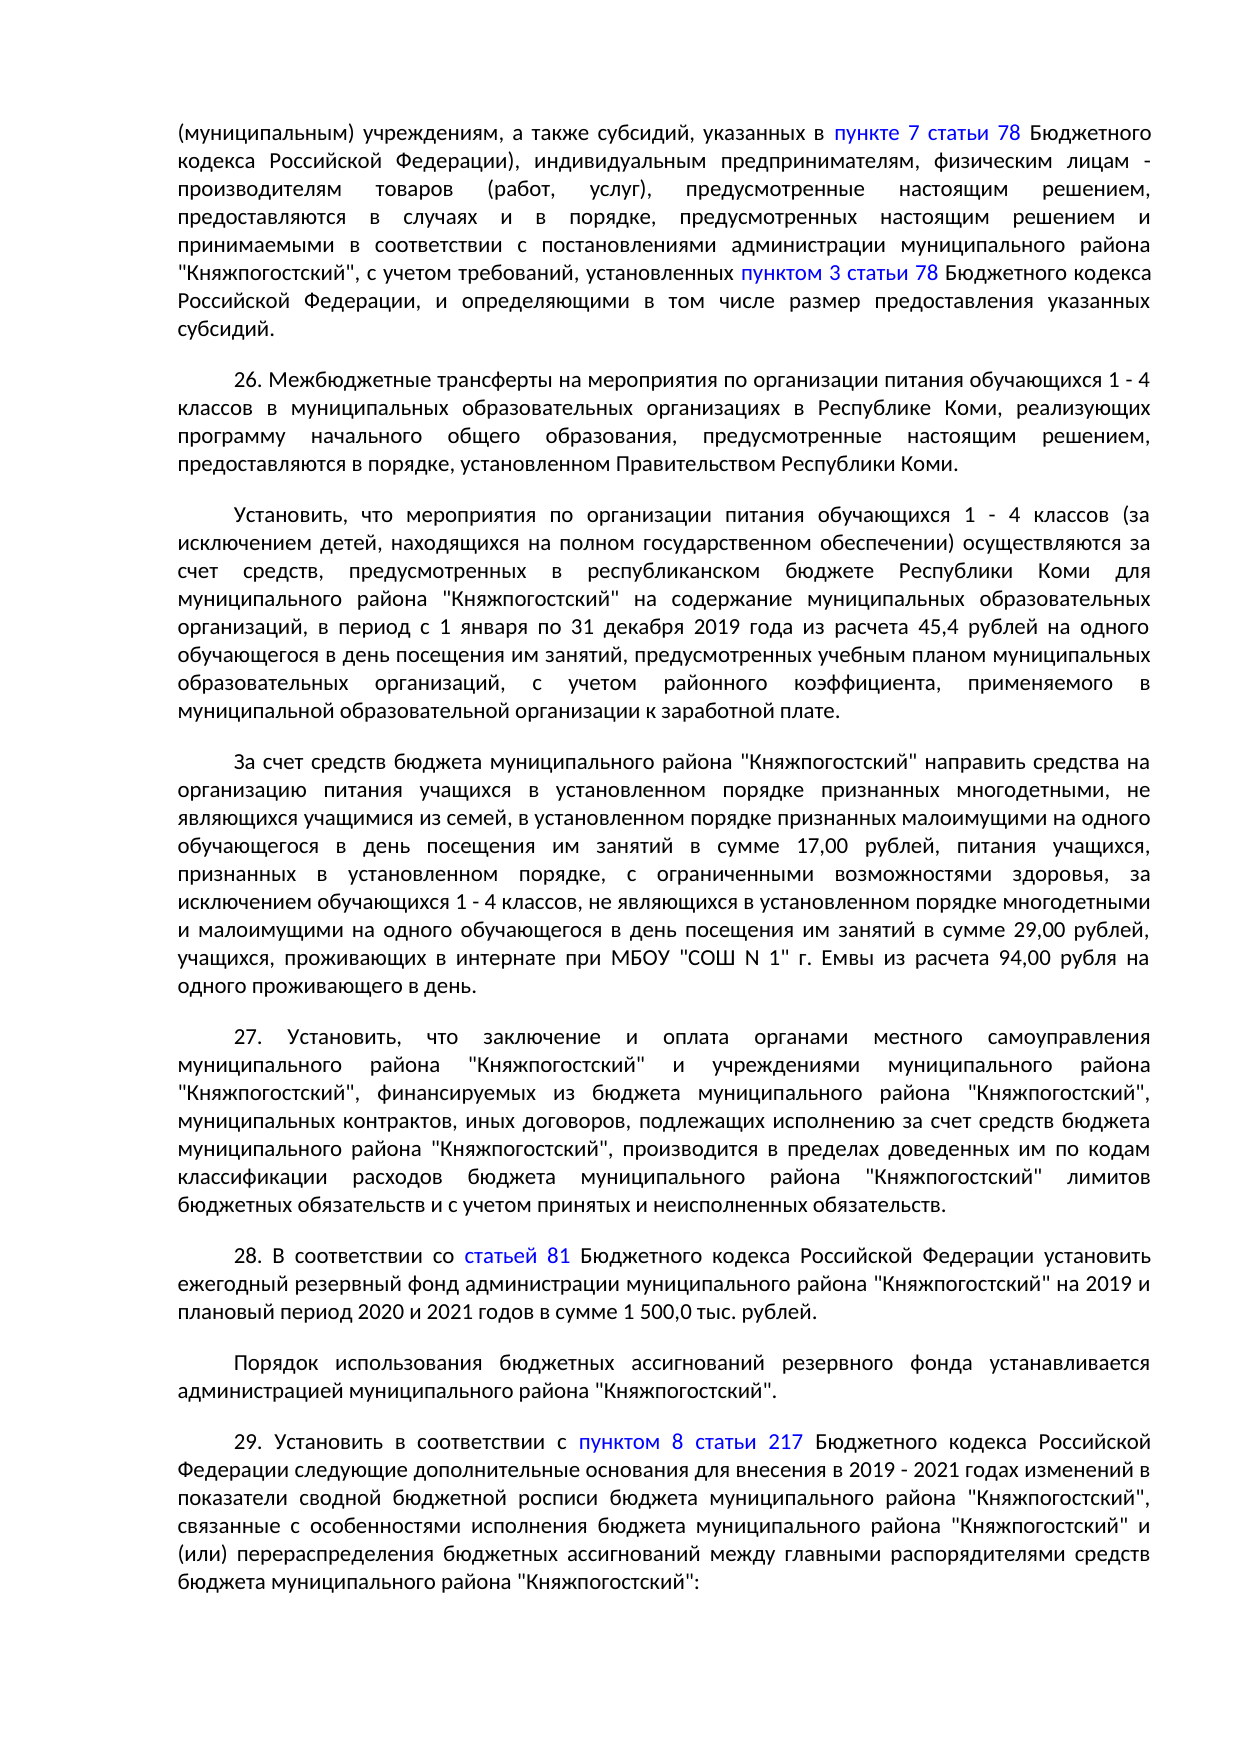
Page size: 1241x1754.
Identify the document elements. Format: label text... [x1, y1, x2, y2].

text 26. Межбюджетные трансферты на мероприятия по организации питания обучающихся 1 - 4 классов в муниципальных образовательных организациях в Республике Коми, реализующих программу начального общего образования, предусмотренные настоящим решением, предоставляются в порядке, установленном Правительством Республики Коми. [177, 365, 1152, 477]
text 27. Установить, что заключение и оплата органами местного самоуправления муниципального района "Княжпогостский" и учреждениями муниципального района "Княжпогостский", финансируемых из бюджета муниципального района "Княжпогостский", муниципальных контрактов, иных договоров, подлежащих исполнению за счет средств бюджета муниципального района "Княжпогостский", производится в пределах доведенных им по кодам классификации расходов бюджета муниципального района "Княжпогостский" лимитов бюджетных обязательств и с учетом принятых и неисполненных обязательств. [177, 1022, 1152, 1218]
text Порядок использования бюджетных ассигнований резервного фонда устанавливается администрацией муниципального района "Княжпогостский". [177, 1348, 1152, 1404]
text 28. В соответствии со статьей 81 Бюджетного кодекса Российской Федерации установить ежегодный резервный фонд администрации муниципального района "Княжпогостский" на 2019 и плановый период 2020 и 2021 годов в сумме 1 500,0 тыс. рублей. [177, 1241, 1152, 1326]
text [177, 118, 1152, 342]
text За счет средств бюджета муниципального района "Княжпогостский" направить средства на организацию питания учащихся в установленном порядке признанных многодетными, не являющихся учащимися из семей, в установленном порядке признанных малоимущими на одного обучающегося в день посещения им занятий в сумме 17,00 рублей, питания учащихся, признанных в установленном порядке, с ограниченными возможностями здоровья, за исключением обучающихся 1 - 4 классов, не являющихся в установленном порядке многодетными и малоимущими на одного обучающегося в день посещения им занятий в сумме 29,00 рублей, учащихся, проживающих в интернате при МБОУ "СОШ N 1" г. Емвы из расчета 94,00 рубля на одного проживающего в день. [177, 747, 1152, 999]
text 29. Установить в соответствии с пунктом 8 статьи 217 Бюджетного кодекса Российской Федерации следующие дополнительные основания для внесения в 2019 - 2021 годах изменений в показатели сводной бюджетной росписи бюджета муниципального района "Княжпогостский", связанные с особенностями исполнения бюджета муниципального района "Княжпогостский" и (или) перераспределения бюджетных ассигнований между главными распорядителями средств бюджета муниципального района "Княжпогостский": [177, 1427, 1152, 1596]
text Установить, что мероприятия по организации питания обучающихся 1 - 4 классов (за исключением детей, находящихся на полном государственном обеспечении) осуществляются за счет средств, предусмотренных в республиканском бюджете Республики Коми для муниципального района "Княжпогостский" на содержание муниципальных образовательных организаций, в период с 1 января по 31 декабря 2019 года из расчета 45,4 рублей на одного обучающегося в день посещения им занятий, предусмотренных учебным планом муниципальных образовательных организаций, с учетом районного коэффициента, применяемого в муниципальной образовательной организации к заработной плате. [177, 500, 1152, 724]
